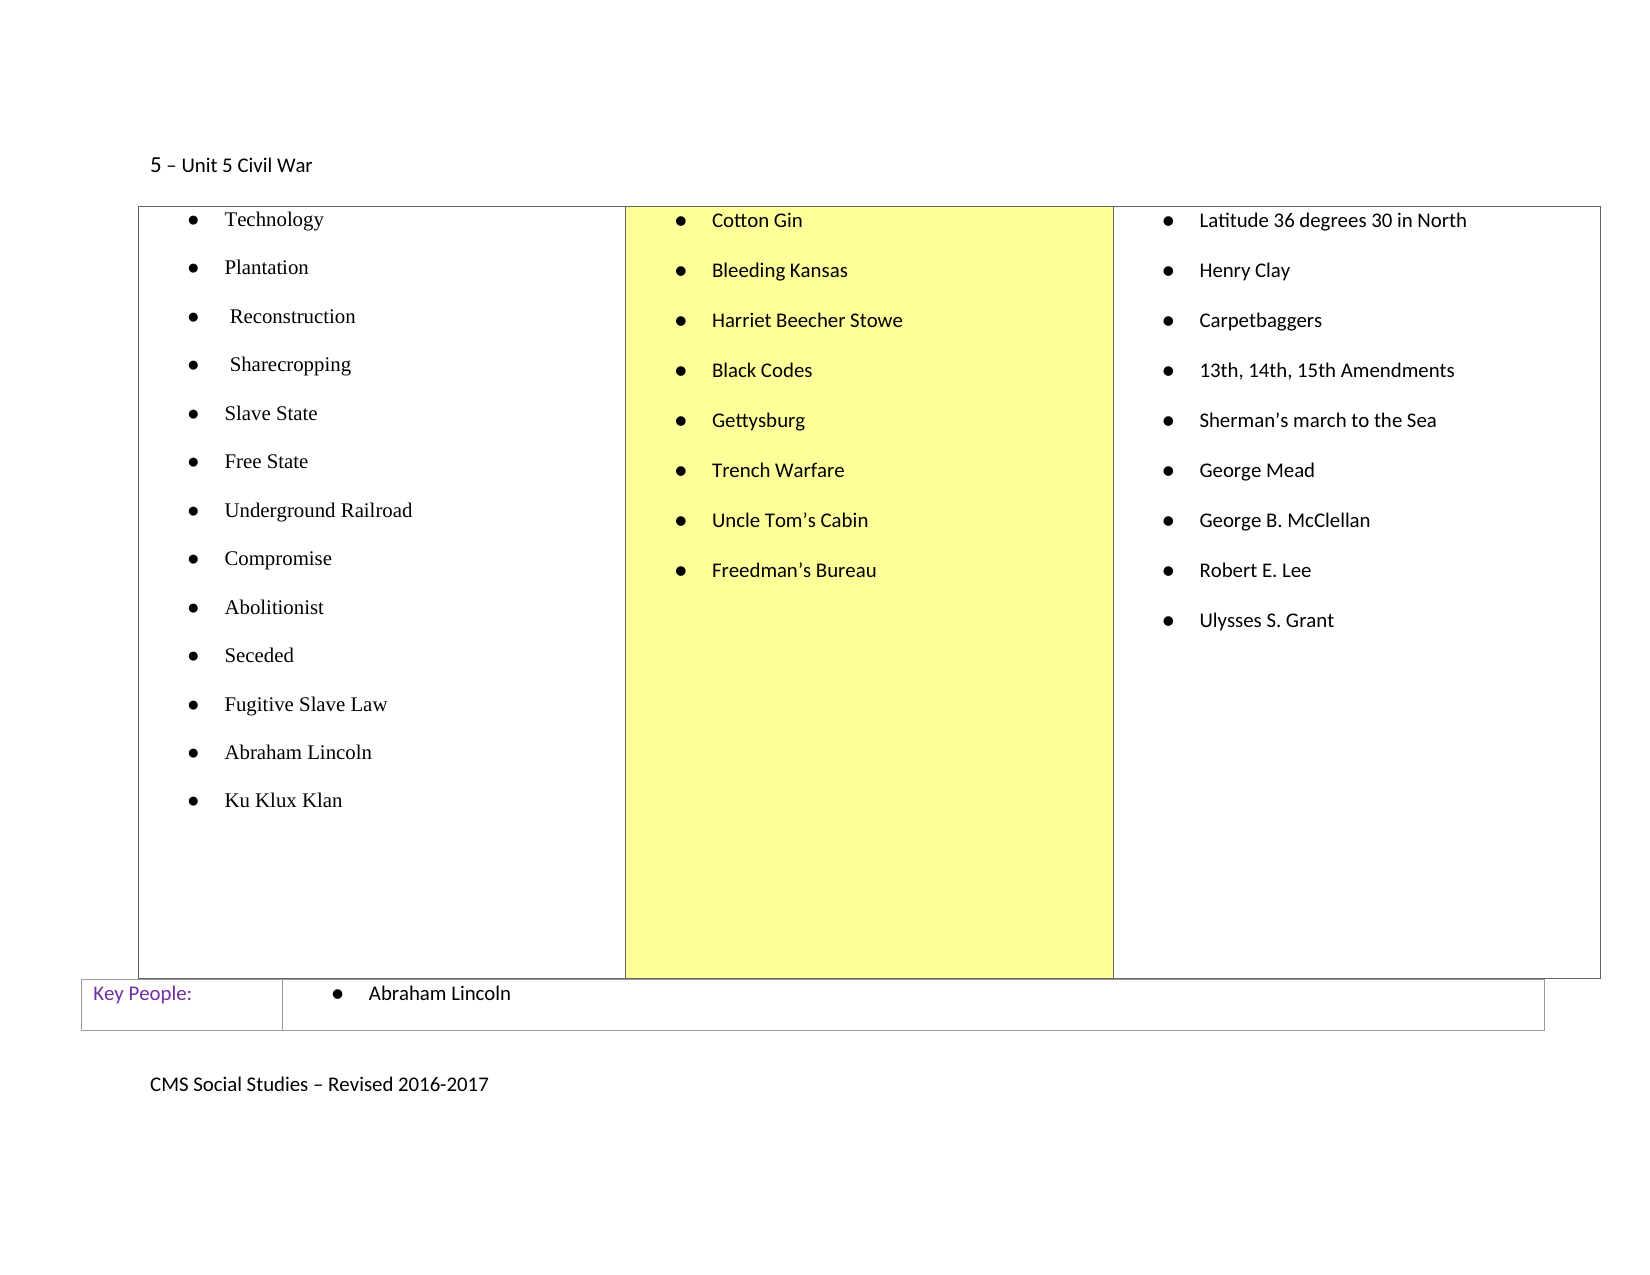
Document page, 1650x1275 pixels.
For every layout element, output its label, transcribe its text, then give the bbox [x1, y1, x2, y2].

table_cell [139, 207, 625, 978]
table_header Key People: [82, 980, 282, 1030]
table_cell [626, 207, 1113, 978]
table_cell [1114, 207, 1600, 978]
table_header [283, 980, 1544, 1030]
